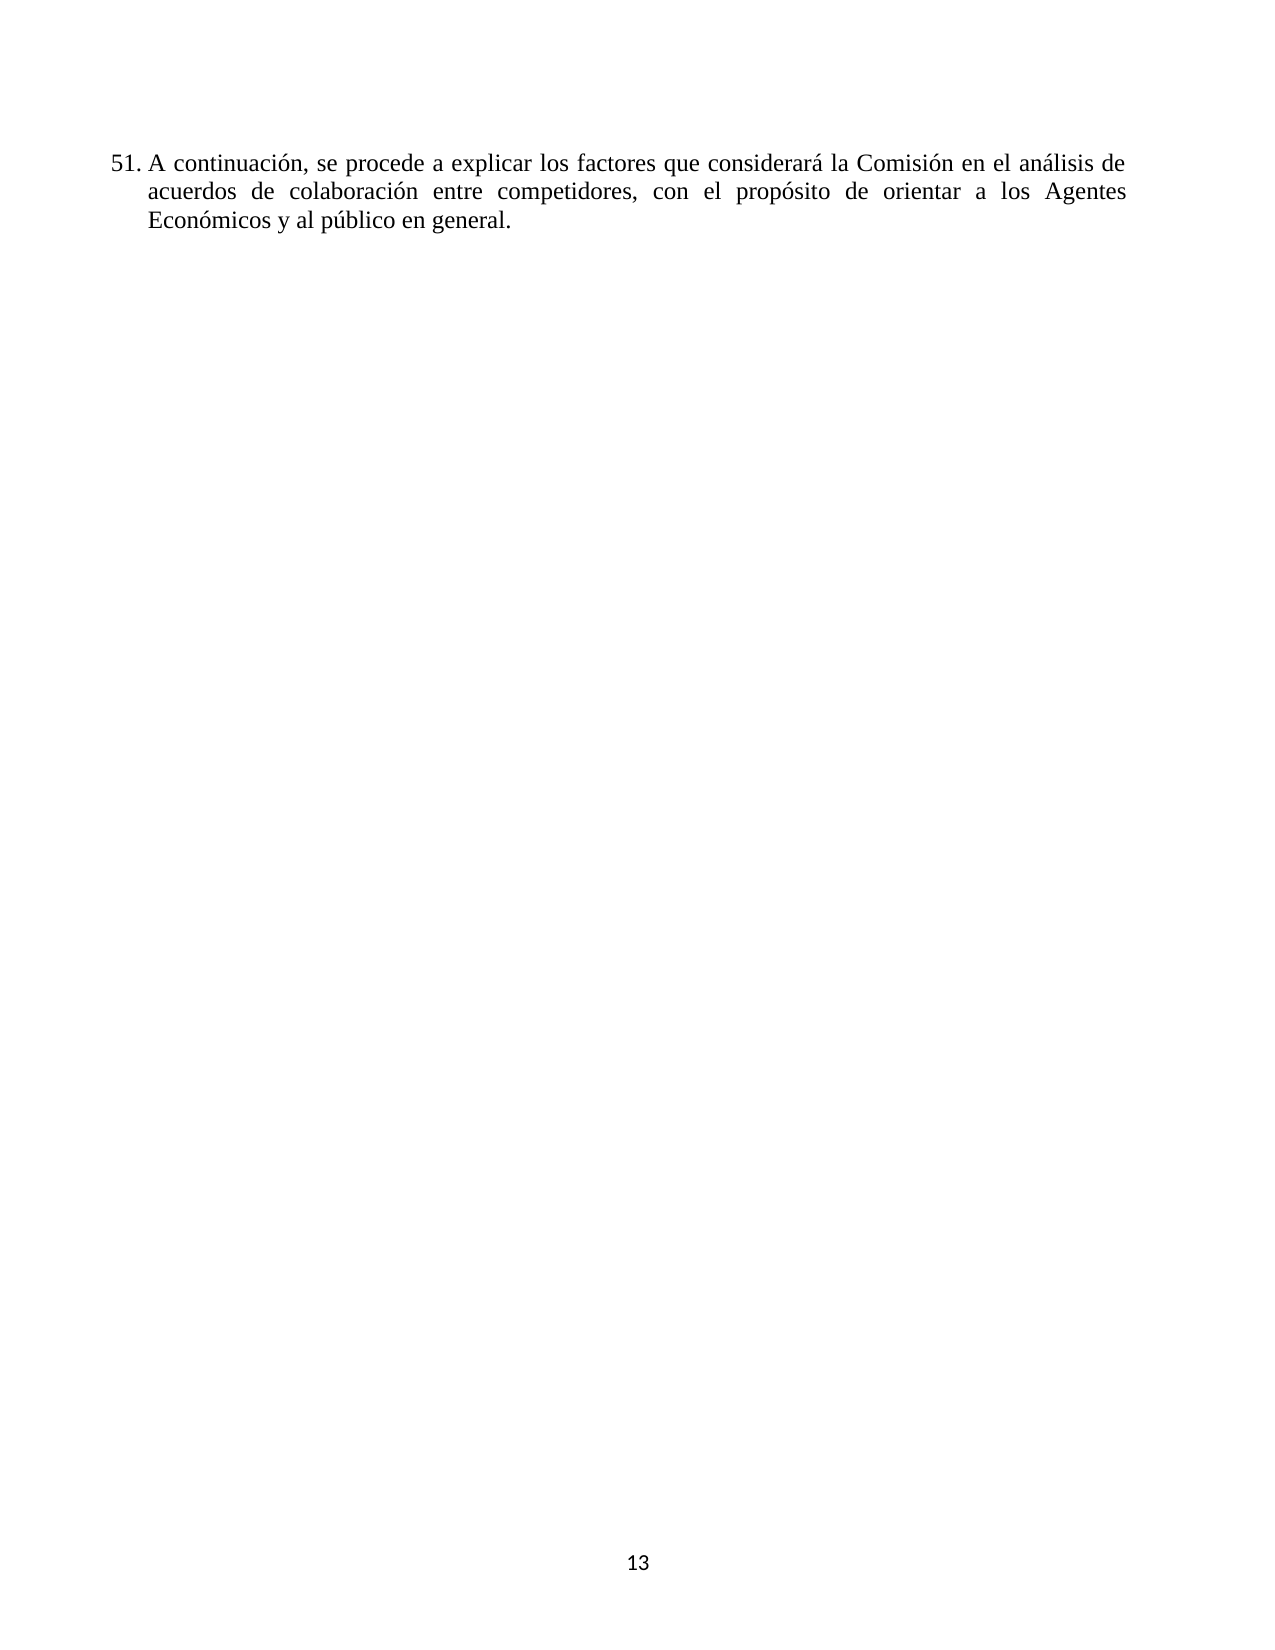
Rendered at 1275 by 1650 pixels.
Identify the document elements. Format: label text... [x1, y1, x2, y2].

list A continuación, se procede a explicar los factores que considerará la Comisión en el análisis de acuerdos de colaboración entre competidores, con el propósito de orientar a los Agentes Económicos y al público en general. [111, 148, 1127, 234]
